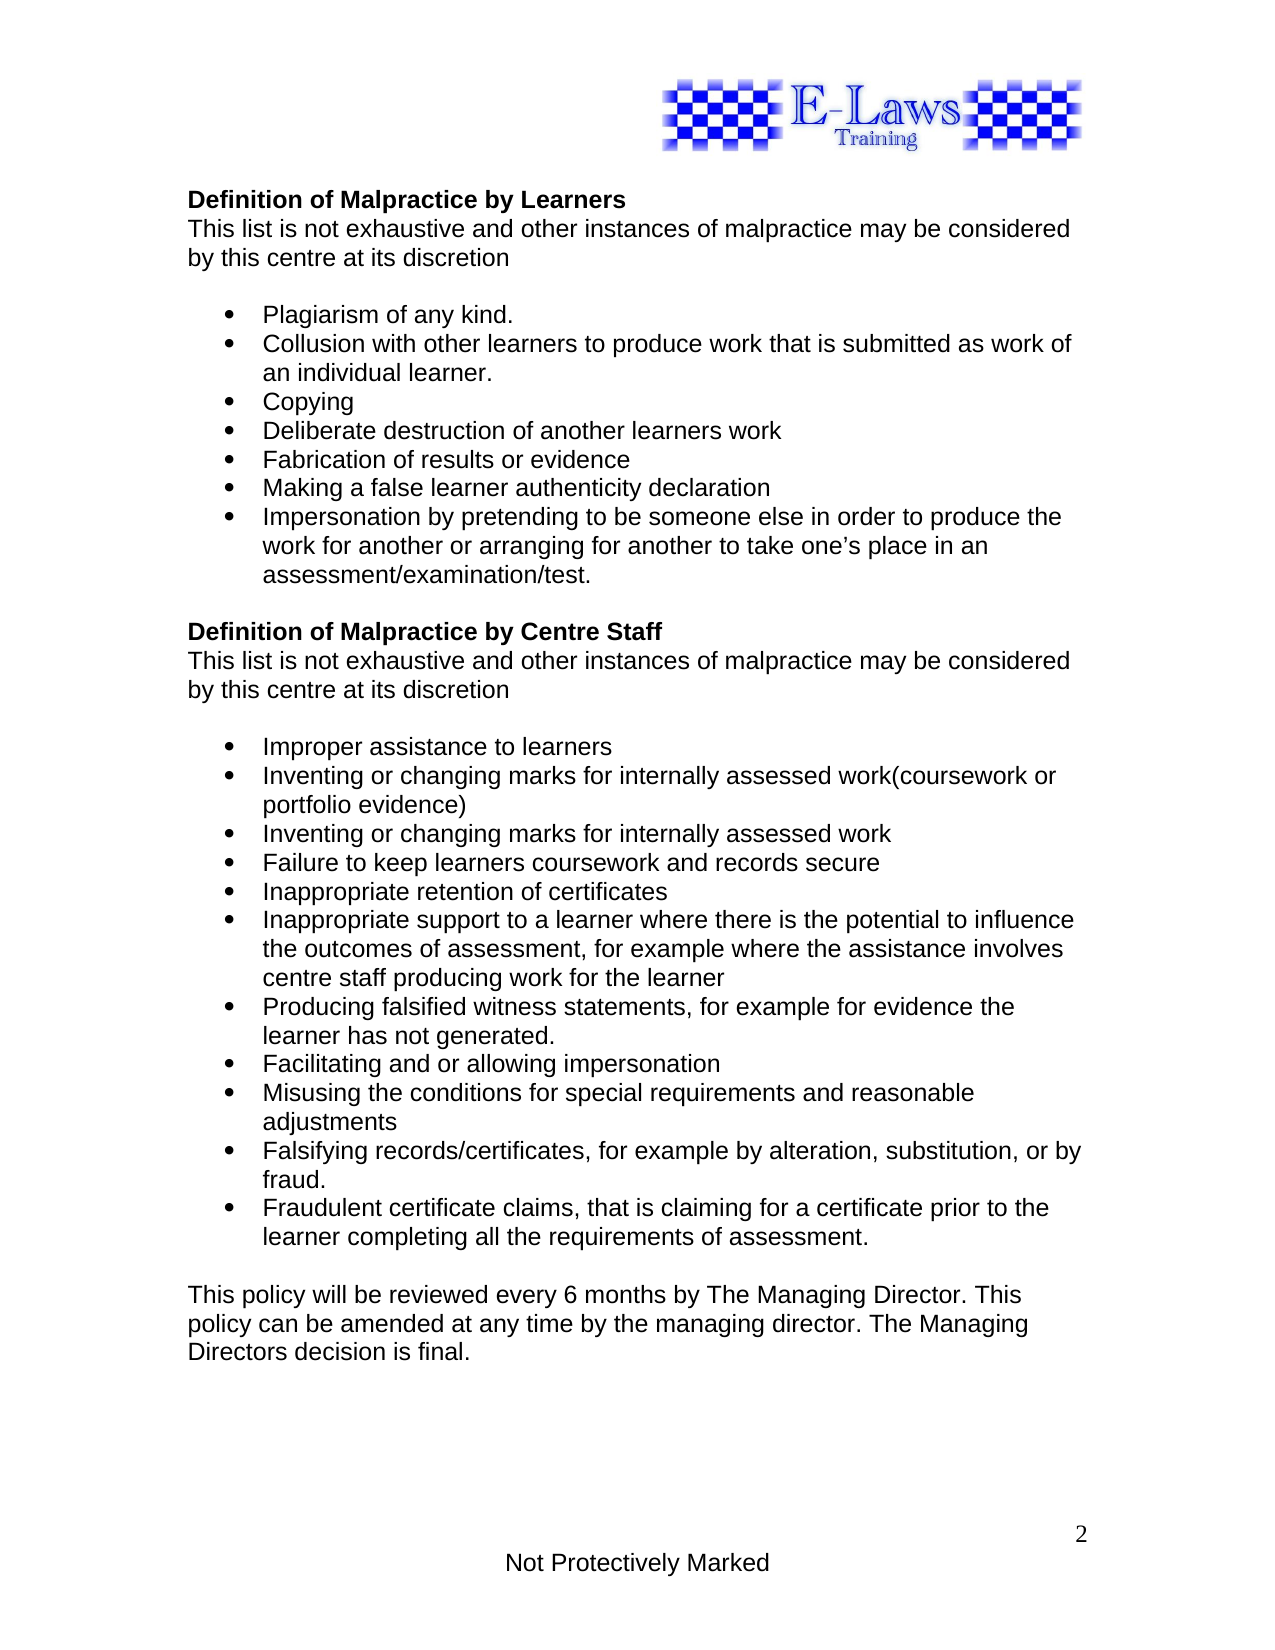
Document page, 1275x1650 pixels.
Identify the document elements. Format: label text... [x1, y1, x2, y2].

list Producing falsified witness statements, for example for evidence the learner has not generated. [225, 992, 1087, 1049]
list Inappropriate retention of certificates [225, 877, 1087, 905]
list Plagiarism of any kind. [225, 300, 1087, 329]
text This list is not exhaustive and other instances of malpractice may be considered by this centre at its discretion [187, 646, 1087, 704]
list Copying [225, 387, 1087, 416]
list Falsifying records/certificates, for example by alteration, substitution, or by fraud. [225, 1136, 1087, 1193]
list Fraudulent certificate claims, that is claiming for a certificate prior to the learner completing all the requirements of assessment. [225, 1193, 1087, 1251]
list Misusing the conditions for special requirements and reasonable adjustments [225, 1078, 1087, 1136]
list Failure to keep learners coursework and records secure [225, 848, 1087, 877]
list Improper assistance to learners [225, 732, 1087, 761]
list Impersonation by pretending to be someone else in order to produce the work for another or arranging for another to take one’s place in an assessment/examination/test. [225, 502, 1087, 589]
list Inventing or changing marks for internally assessed work(coursework or portfolio evidence) [225, 761, 1087, 819]
text This policy will be reviewed every 6 months by The Managing Director. This policy can be amended at any time by the managing director. The Managing Directors decision is final. [187, 1280, 1087, 1366]
text Definition of Malpractice by Learners [187, 185, 1087, 214]
list Collusion with other learners to produce work that is submitted as work of an individual learner. [225, 329, 1087, 387]
picture [656, 73, 1088, 157]
list Inventing or changing marks for internally assessed work [225, 819, 1087, 848]
list Deliberate destruction of another learners work [225, 416, 1087, 444]
list Inappropriate support to a learner where there is the potential to influence the outcomes of assessment, for example where the assistance involves centre staff producing work for the learner [225, 905, 1087, 992]
text This list is not exhaustive and other instances of malpractice may be considered by this centre at its discretion [187, 214, 1087, 272]
list Fabrication of results or evidence [225, 444, 1087, 473]
list Making a false learner authenticity declaration [225, 473, 1087, 502]
text Definition of Malpractice by Centre Staff [187, 617, 1087, 646]
list Facilitating and or allowing impersonation [225, 1049, 1087, 1078]
